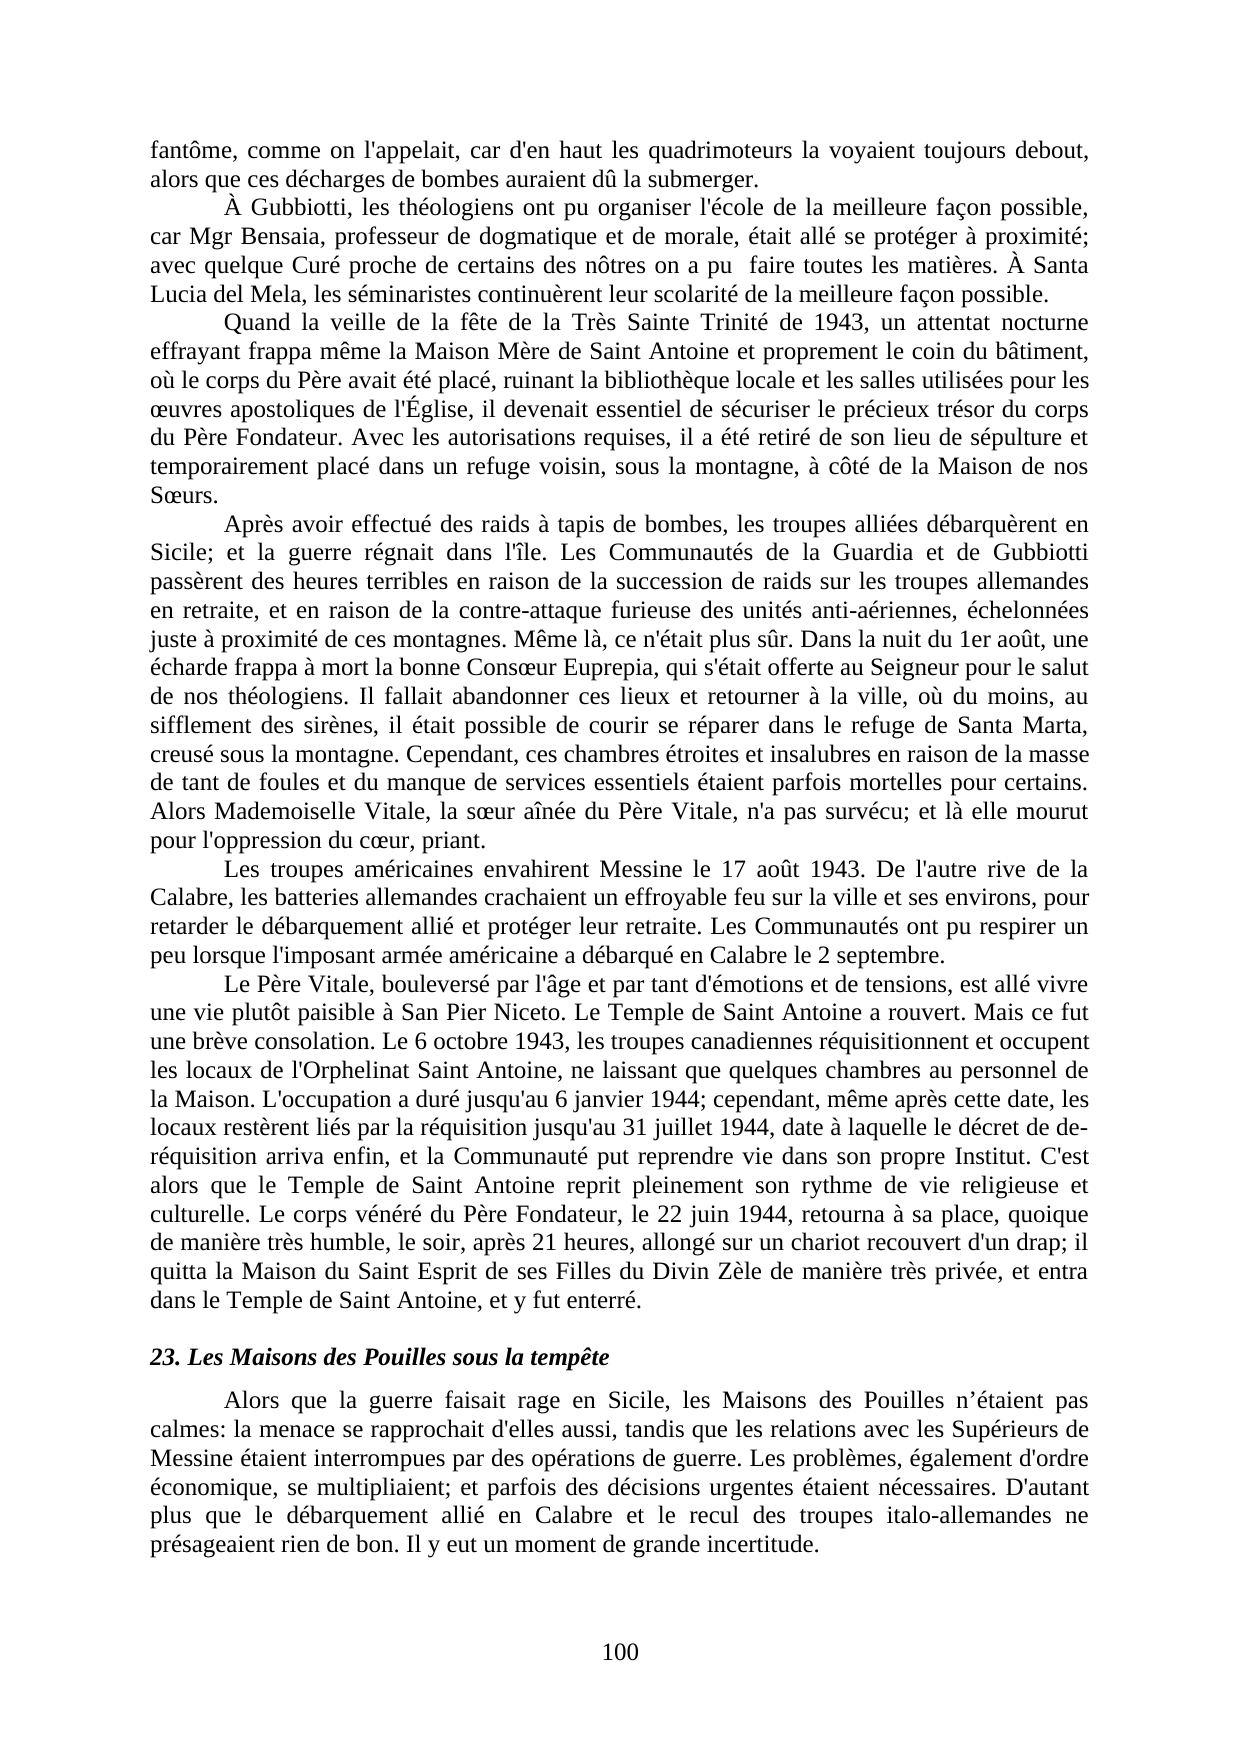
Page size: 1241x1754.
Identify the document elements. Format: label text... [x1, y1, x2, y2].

text 23. Les Maisons des Pouilles sous la tempête [150, 1342, 1090, 1371]
text À Gubbiotti, les théologiens ont pu organiser l'école de la meilleure façon possible, car Mgr Bensaia, professeur de dogmatique et de morale, était allé se protéger à proximité; avec quelque Curé proche de certains des nôtres on a pu faire toutes les matières. À Santa Lucia del Mela, les séminaristes continuèrent leur scolarité de la meilleure façon possible. [150, 192, 1090, 307]
text Quand la veille de la fête de la Très Sainte Trinité de 1943, un attentat nocturne effrayant frappa même la Maison Mère de Saint Antoine et proprement le coin du bâtiment, où le corps du Père avait été placé, ruinant la bibliothèque locale et les salles utilisées pour les œuvres apostoliques de l'Église, il devenait essentiel de sécuriser le précieux trésor du corps du Père Fondateur. Avec les autorisations requises, il a été retiré de son lieu de sépulture et temporairement placé dans un refuge voisin, sous la montagne, à côté de la Maison de nos Sœurs. [150, 307, 1090, 509]
text Après avoir effectué des raids à tapis de bombes, les troupes alliées débarquèrent en Sicile; et la guerre régnait dans l'île. Les Communautés de la Guardia et de Gubbiotti passèrent des heures terribles en raison de la succession de raids sur les troupes allemandes en retraite, et en raison de la contre-attaque furieuse des unités anti-aériennes, échelonnées juste à proximité de ces montagnes. Même là, ce n'était plus sûr. Dans la nuit du 1er août, une écharde frappa à mort la bonne Consœur Euprepia, qui s'était offerte au Seigneur pour le salut de nos théologiens. Il fallait abandonner ces lieux et retourner à la ville, où du moins, au sifflement des sirènes, il était possible de courir se réparer dans le refuge de Santa Marta, creusé sous la montagne. Cependant, ces chambres étroites et insalubres en raison de la masse de tant de foules et du manque de services essentiels étaient parfois mortelles pour certains. Alors Mademoiselle Vitale, la sœur aînée du Père Vitale, n'a pas survécu; et là elle mourut pour l'oppression du cœur, priant. [150, 509, 1090, 854]
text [150, 135, 1090, 192]
text Alors que la guerre faisait rage en Sicile, les Maisons des Pouilles n’étaient pas calmes: la menace se rapprochait d'elles aussi, tandis que les relations avec les Supérieurs de Messine étaient interrompues par des opérations de guerre. Les problèmes, également d'ordre économique, se multipliaient; et parfois des décisions urgentes étaient nécessaires. D'autant plus que le débarquement allié en Calabre et le recul des troupes italo-allemandes ne présageaient rien de bon. Il y eut un moment de grande incertitude. [150, 1386, 1090, 1558]
text Le Père Vitale, bouleversé par l'âge et par tant d'émotions et de tensions, est allé vivre une vie plutôt paisible à San Pier Niceto. Le Temple de Saint Antoine a rouvert. Mais ce fut une brève consolation. Le 6 octobre 1943, les troupes canadiennes réquisitionnent et occupent les locaux de l'Orphelinat Saint Antoine, ne laissant que quelques chambres au personnel de la Maison. L'occupation a duré jusqu'au 6 janvier 1944; cependant, même après cette date, les locaux restèrent liés par la réquisition jusqu'au 31 juillet 1944, date à laquelle le décret de de-réquisition arriva enfin, et la Communauté put reprendre vie dans son propre Institut. C'est alors que le Temple de Saint Antoine reprit pleinement son rythme de vie religieuse et culturelle. Le corps vénéré du Père Fondateur, le 22 juin 1944, retourna à sa place, quoique de manière très humble, le soir, après 21 heures, allongé sur un chariot recouvert d'un drap; il quitta la Maison du Saint Esprit de ses Filles du Divin Zèle de manière très privée, et entra dans le Temple de Saint Antoine, et y fut enterré. [150, 969, 1090, 1314]
text Les troupes américaines envahirent Messine le 17 août 1943. De l'autre rive de la Calabre, les batteries allemandes crachaient un effroyable feu sur la ville et ses environs, pour retarder le débarquement allié et protéger leur retraite. Les Communautés ont pu respirer un peu lorsque l'imposant armée américaine a débarqué en Calabre le 2 septembre. [150, 854, 1090, 969]
